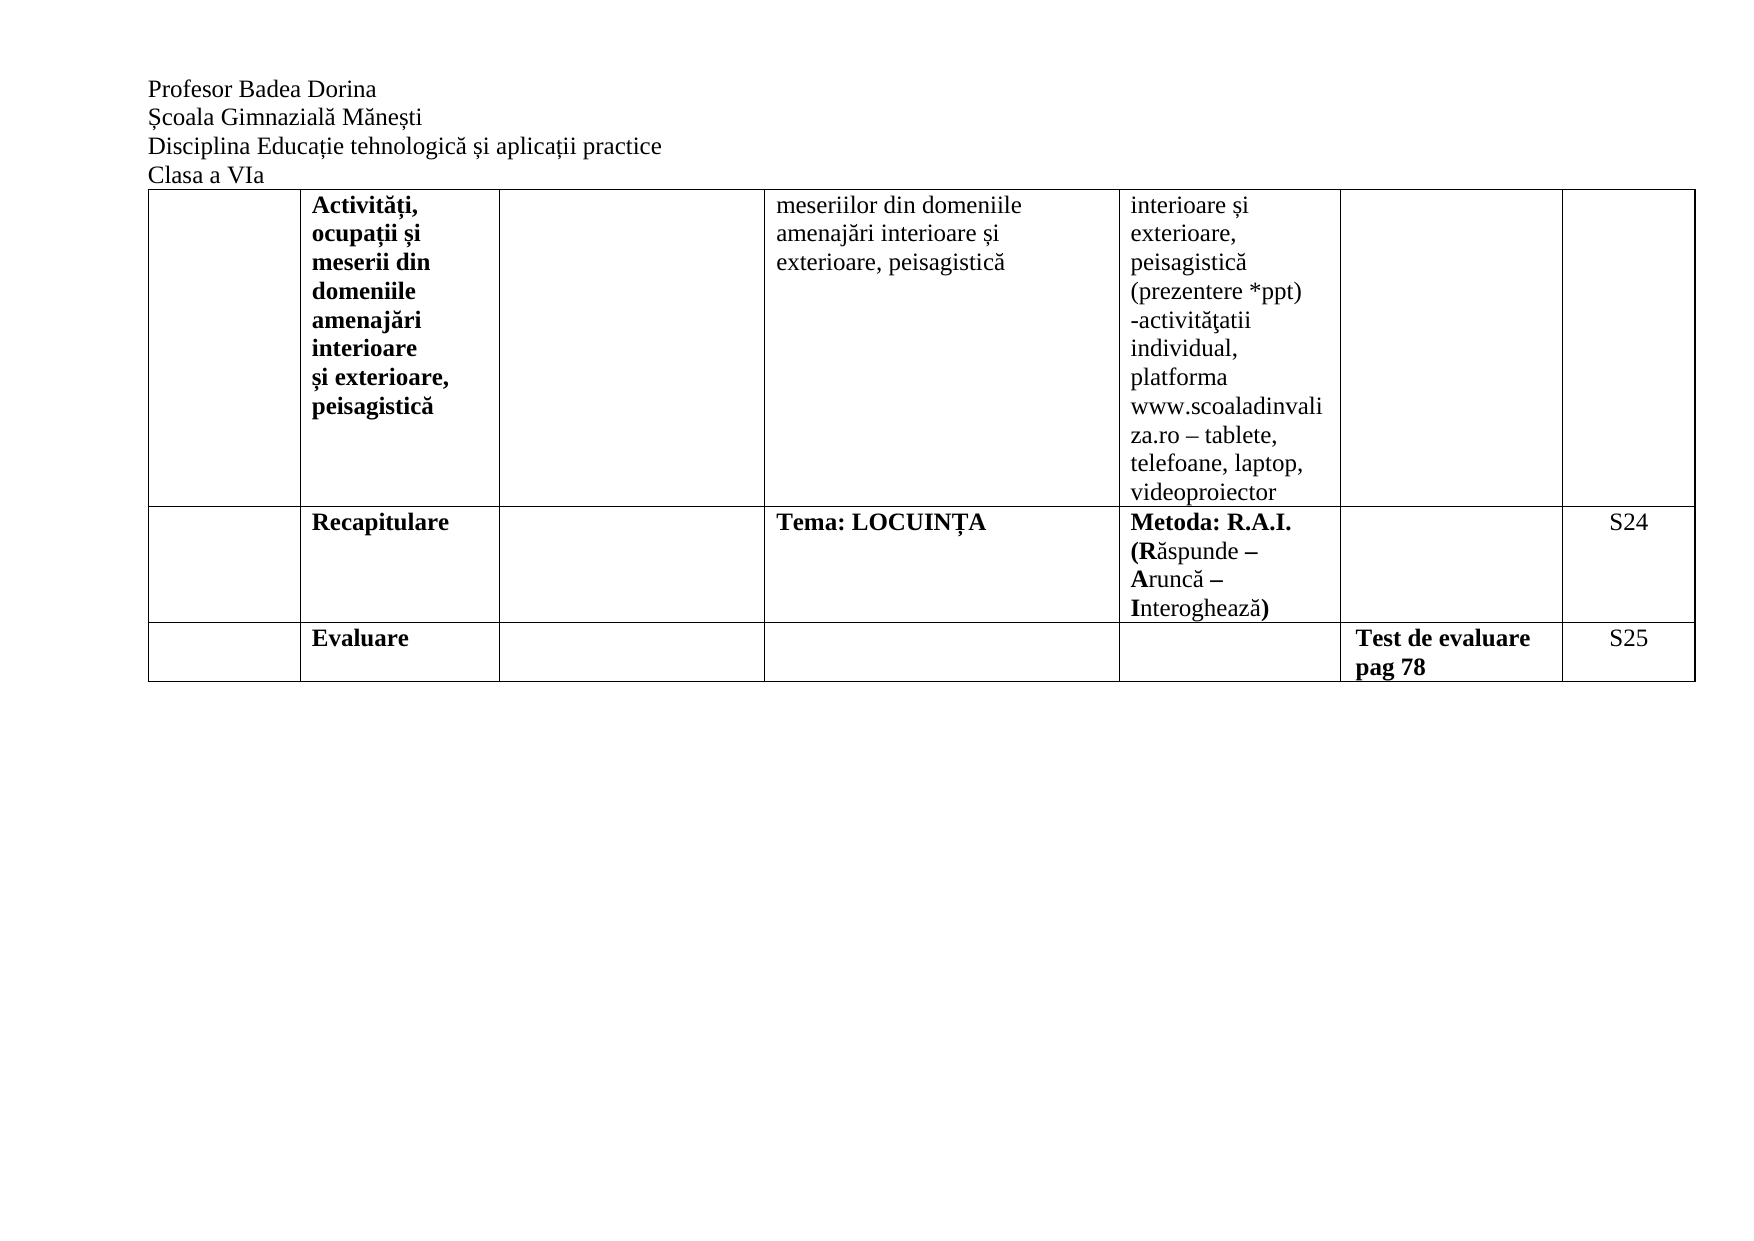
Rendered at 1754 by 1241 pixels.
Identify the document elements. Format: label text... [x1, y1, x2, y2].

table_cell S25 [1563, 623, 1694, 681]
table_cell [500, 623, 764, 681]
table_cell [149, 623, 300, 681]
table_cell [1563, 190, 1694, 506]
table_cell [149, 507, 300, 622]
table_cell Metoda: R.A.I. (Răspunde – Aruncă – Interoghează) [1120, 507, 1340, 622]
table_cell Recapitulare [301, 507, 499, 622]
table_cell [1120, 190, 1340, 506]
table_cell [1120, 623, 1340, 681]
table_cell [1341, 190, 1562, 506]
table_cell [1341, 507, 1562, 622]
table_cell Evaluare [301, 623, 499, 681]
table_cell [500, 507, 764, 622]
table_cell Test de evaluare pag 78 [1341, 623, 1562, 681]
table_cell S24 [1563, 507, 1694, 622]
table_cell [301, 190, 499, 506]
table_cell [765, 190, 1119, 506]
table_cell [765, 623, 1119, 681]
table_cell Tema: LOCUINȚA [765, 507, 1119, 622]
